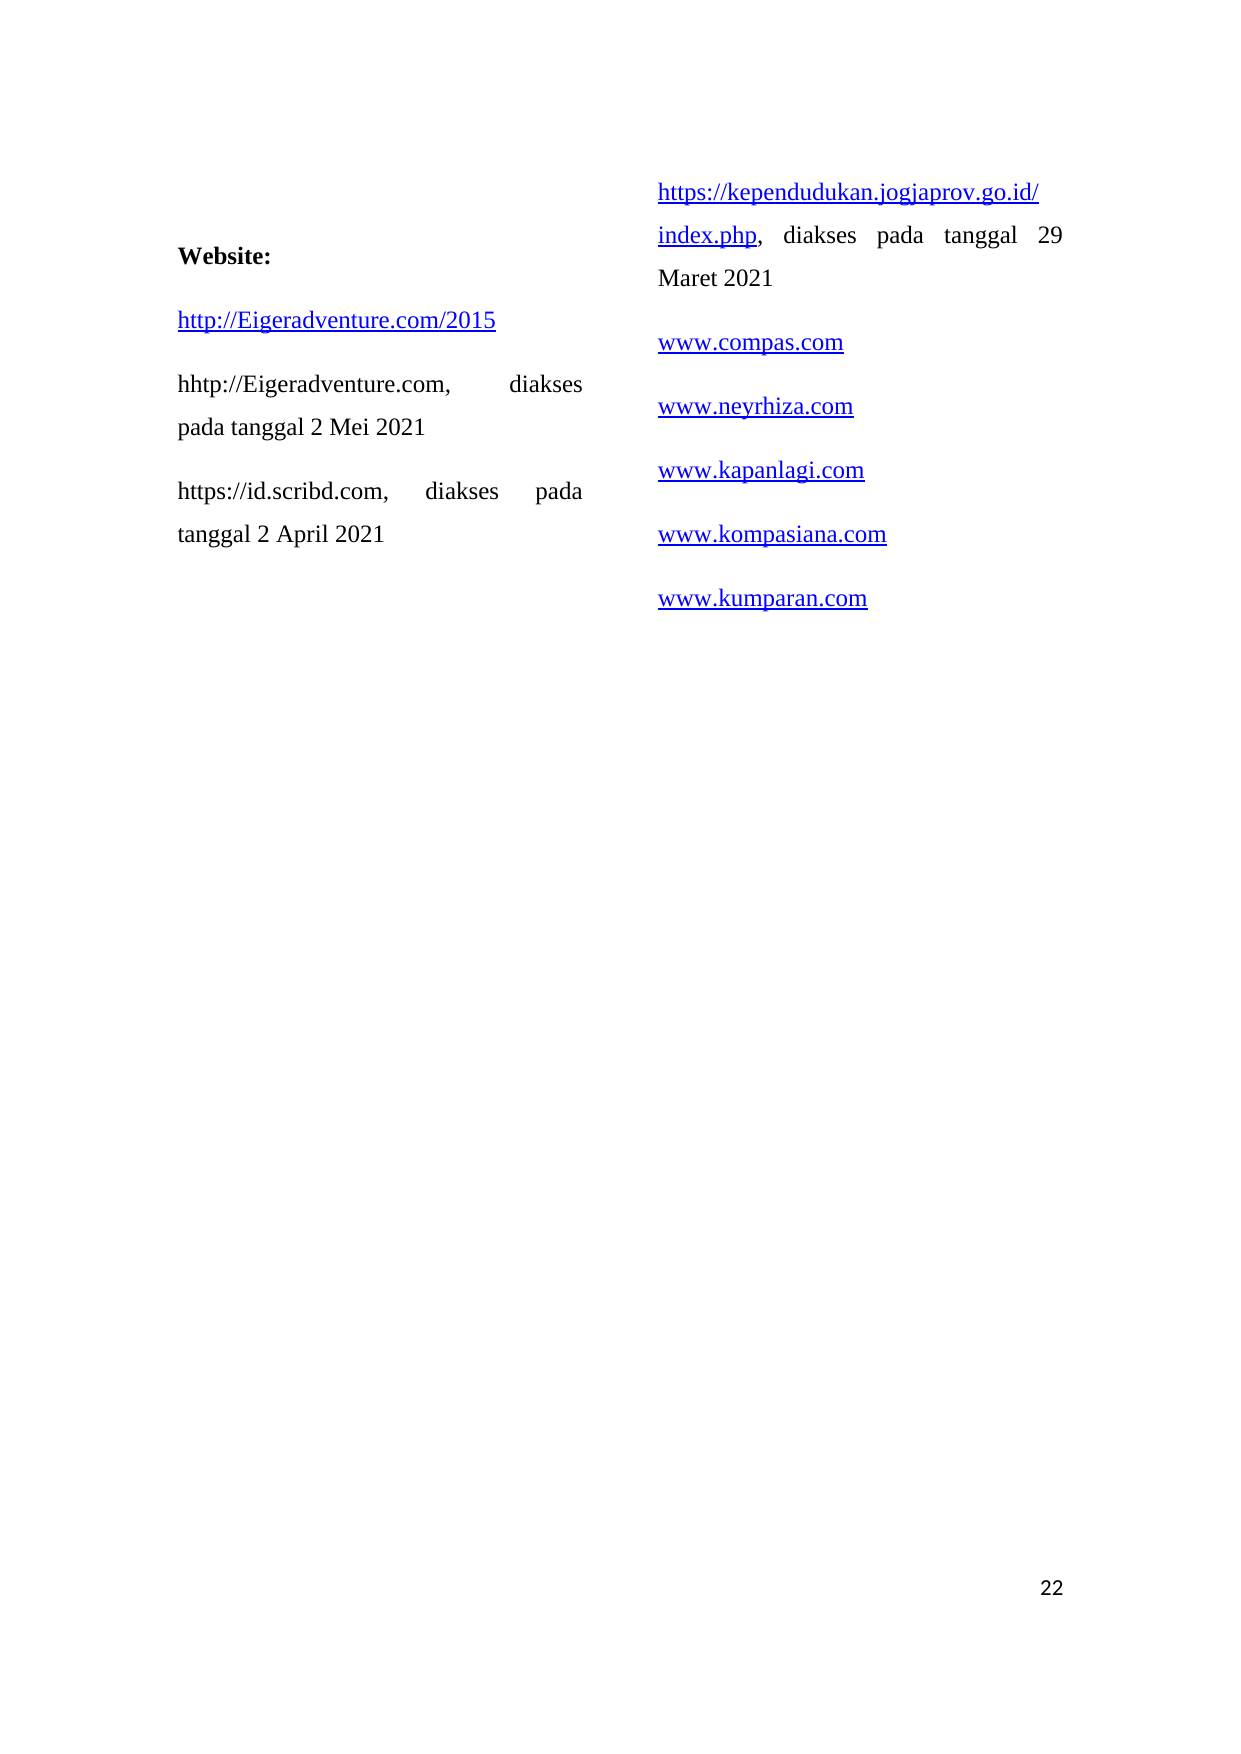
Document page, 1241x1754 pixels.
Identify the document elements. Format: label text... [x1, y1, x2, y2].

text http://Eigeradventure.com/2015 [177, 305, 583, 334]
text www.neyrhiza.com [658, 391, 1063, 420]
text hhtp://Eigeradventure.com, diakses pada tanggal 2 Mei 2021 [177, 369, 583, 441]
text www.kompasiana.com [658, 519, 1063, 548]
text https://kependudukan.jogjaprov.go.id/index.php, diakses pada tanggal 29 Maret 2021 [658, 177, 1063, 292]
text https://id.scribd.com, diakses pada tanggal 2 April 2021 [177, 476, 583, 548]
text www.kumparan.com [658, 583, 1063, 612]
text www.compas.com [658, 327, 1063, 356]
text Website: [177, 241, 583, 270]
text www.kapanlagi.com [658, 455, 1063, 484]
